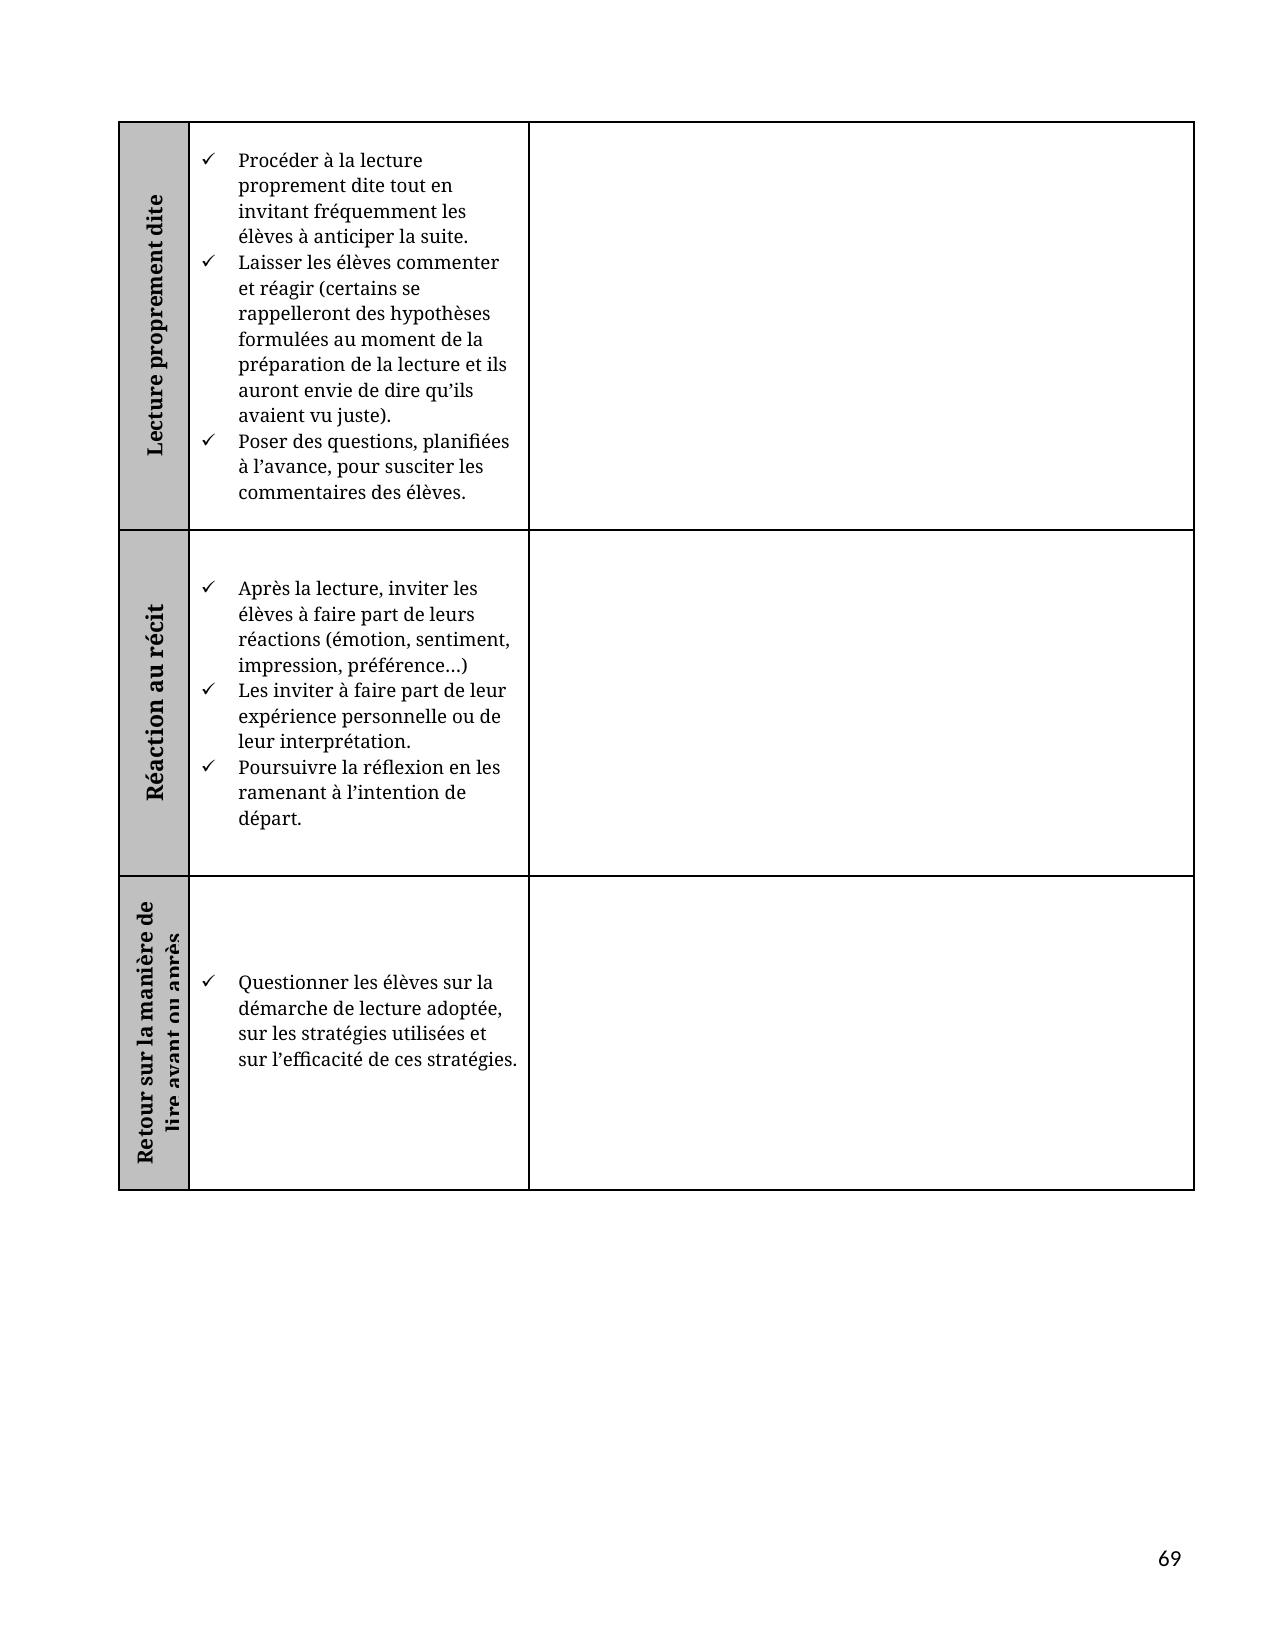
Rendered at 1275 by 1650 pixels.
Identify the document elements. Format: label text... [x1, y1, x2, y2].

table_cell Procéder à la lecture proprement dite tout en invitant fréquemment les élèves à anticiper la suite. Laisser les élèves commenter et réagir (certains se rappelleront des hypothèses formulées au moment de la préparation de la lecture et ils auront envie de dire qu’ils avaient vu juste). Poser des questions, planifiées à l’avance, pour susciter les commentaires des élèves. [190, 123, 528, 529]
table_cell Après la lecture, inviter les élèves à faire part de leurs réactions (émotion, sentiment, impression, préférence…) Les inviter à faire part de leur expérience personnelle ou de leur interprétation. Poursuivre la réflexion en les ramenant à l’intention de départ. [190, 531, 528, 875]
table_cell [530, 531, 1193, 875]
table_cell [530, 123, 1193, 529]
table_cell Retour sur la manière de lire avant ou après [120, 877, 188, 1189]
table_cell [530, 877, 1193, 1189]
table_cell Réaction au récit [120, 531, 188, 875]
table_cell Lecture proprement dite [120, 123, 188, 529]
table_cell Questionner les élèves sur la démarche de lecture adoptée, sur les stratégies utilisées et sur l’efficacité de ces stratégies. [190, 877, 528, 1189]
